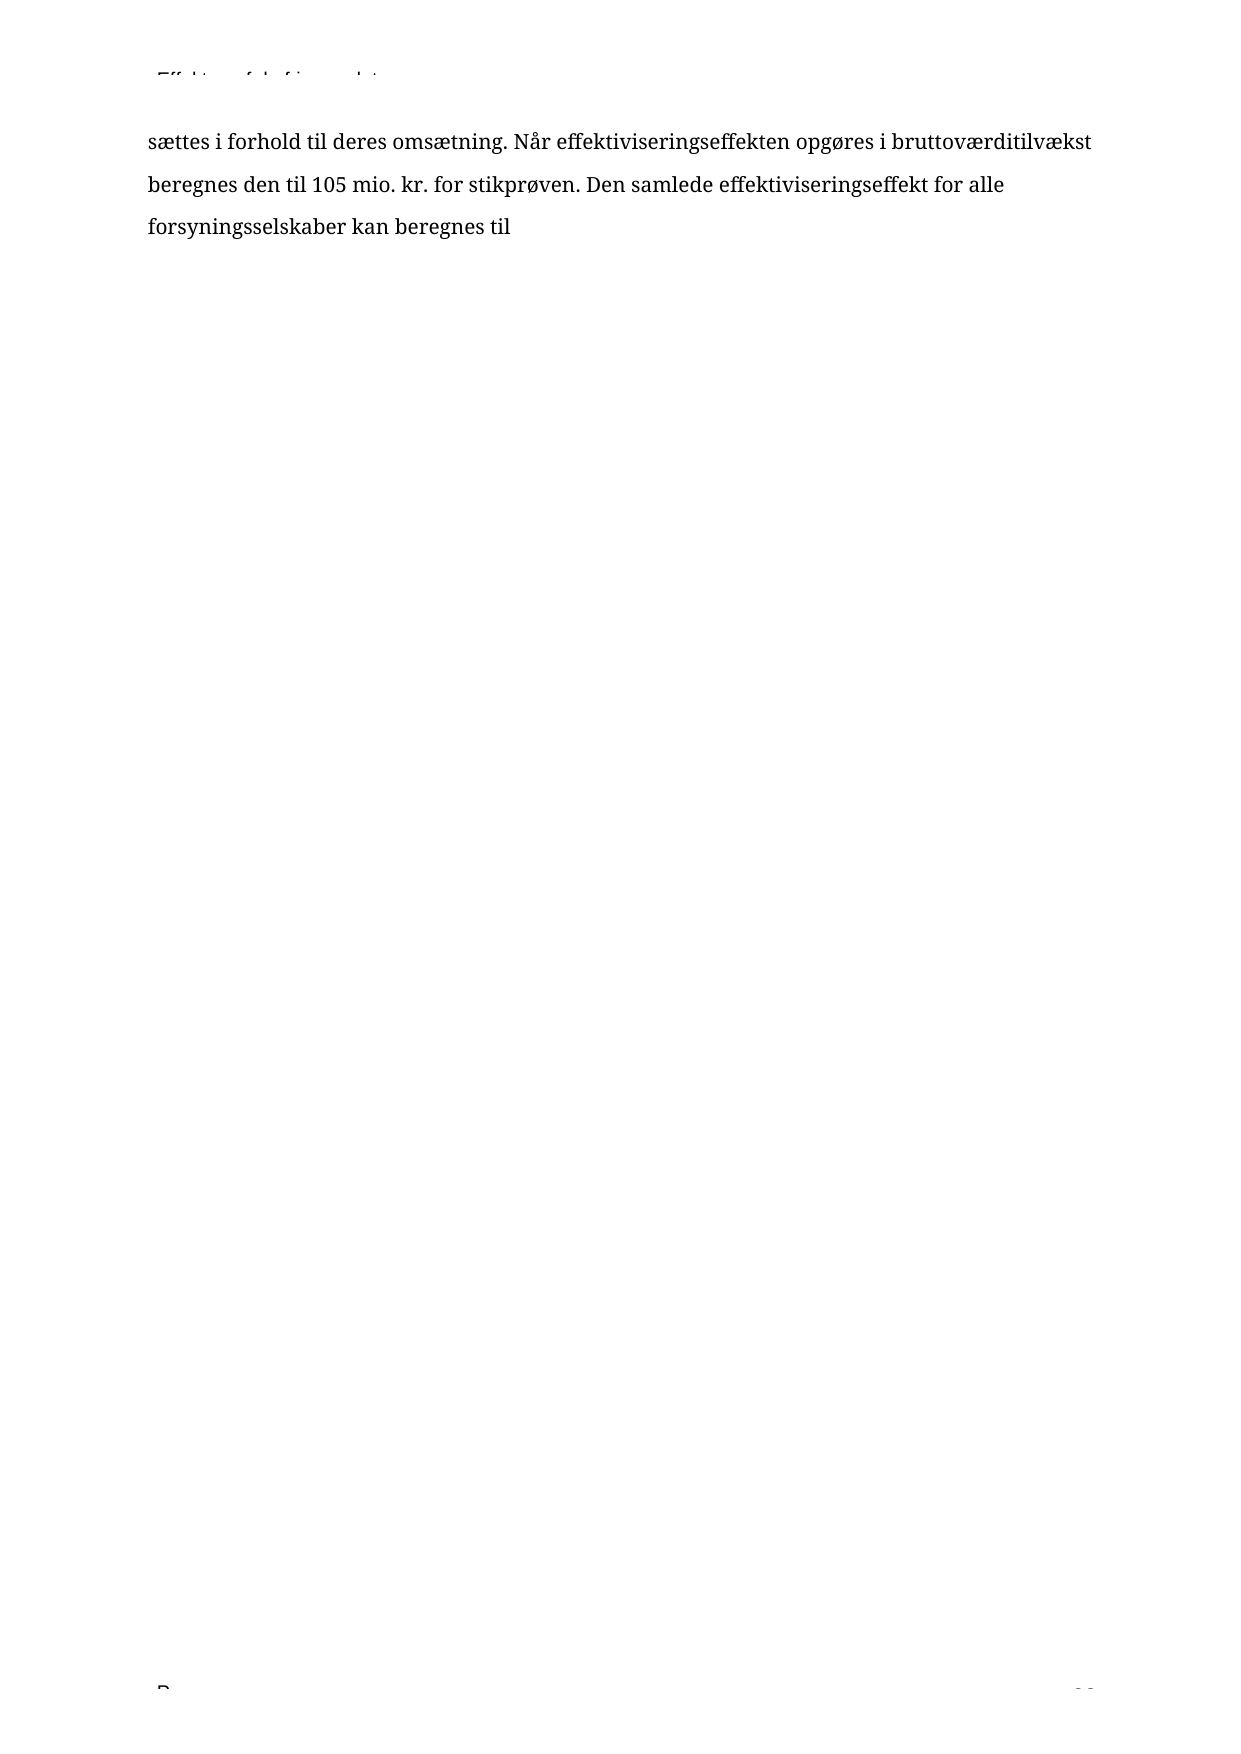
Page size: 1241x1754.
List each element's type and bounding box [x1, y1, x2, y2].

text [148, 127, 1134, 241]
